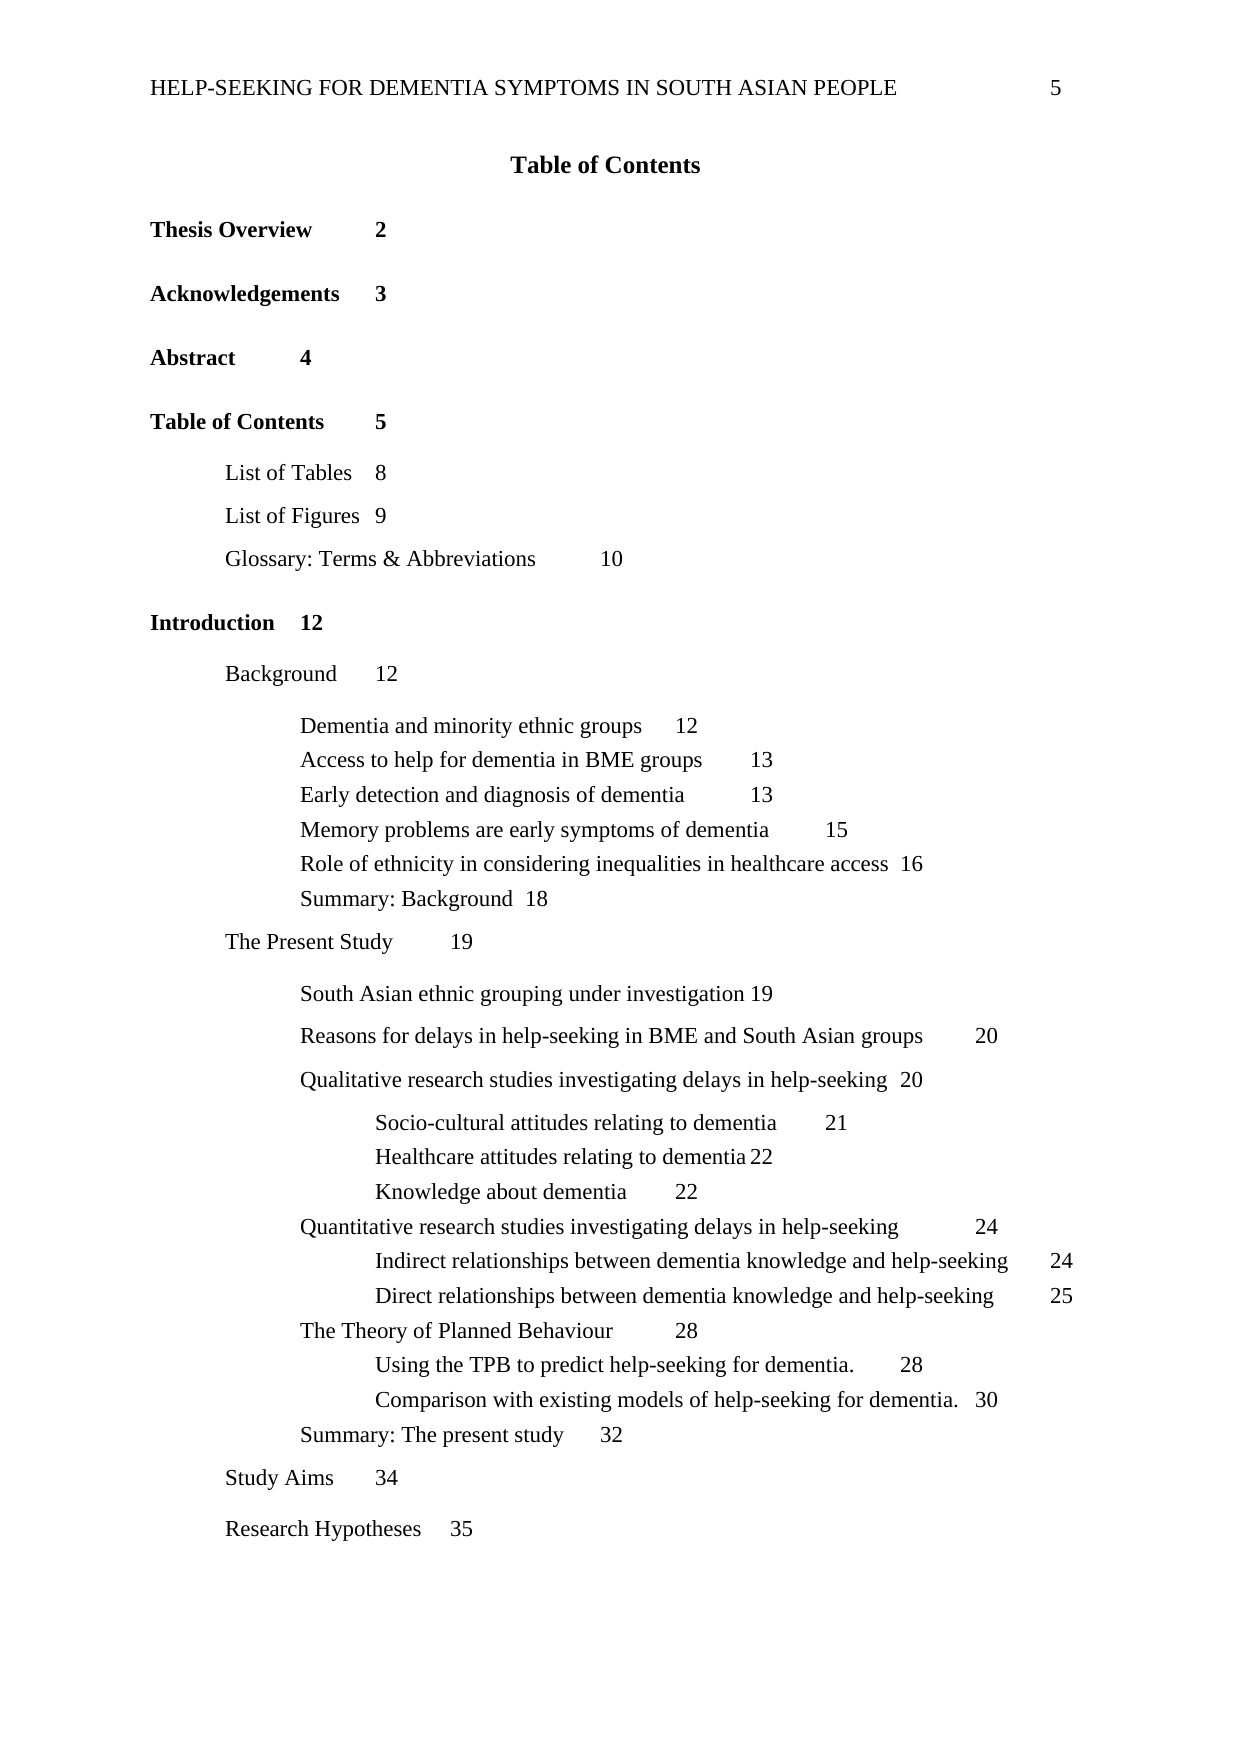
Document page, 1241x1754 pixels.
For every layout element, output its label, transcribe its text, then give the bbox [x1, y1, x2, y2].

text Healthcare attitudes relating to dementia 22 [300, 1143, 1090, 1170]
text Qualitative research studies investigating delays in help-seeking 20 [225, 1066, 1090, 1092]
text Role of ethnicity in considering inequalities in healthcare access 16 [225, 851, 1090, 877]
text The Present Study 19 [150, 928, 1090, 954]
text Socio-cultural attitudes relating to dementia 21 [300, 1109, 1090, 1135]
text List of Figures 9 [150, 502, 1090, 528]
text Study Aims 34 [150, 1464, 1090, 1490]
text Summary: The present study 32 [225, 1421, 1090, 1447]
text Summary: Background 18 [225, 885, 1090, 912]
text Glossary: Terms & Abbreviations 10 [150, 545, 1090, 572]
text Comparison with existing models of help-seeking for dementia. 30 [300, 1386, 1090, 1412]
text Memory problems are early symptoms of dementia 15 [225, 816, 1090, 842]
text List of Tables 8 [150, 459, 1090, 486]
text Early detection and diagnosis of dementia 13 [225, 781, 1090, 807]
text Thesis Overview 2 [150, 216, 1090, 243]
text Quantitative research studies investigating delays in help-seeking 24 [225, 1213, 1090, 1239]
text Background 12 [150, 660, 1090, 687]
text Table of Contents [122, 150, 1089, 179]
text Access to help for dementia in BME groups 13 [225, 746, 1090, 773]
text Knowledge about dementia 22 [300, 1178, 1090, 1204]
text Using the TPB to predict help-seeking for dementia. 28 [300, 1351, 1090, 1378]
text Acknowledgements 3 [150, 280, 1090, 306]
text Dementia and minority ethnic groups 12 [225, 712, 1090, 738]
text Direct relationships between dementia knowledge and help-seeking 25 [300, 1282, 1090, 1308]
text South Asian ethnic grouping under investigation 19 [225, 979, 1090, 1006]
text Abstract 4 [150, 344, 1090, 370]
text The Theory of Planned Behaviour 28 [225, 1317, 1090, 1343]
text Research Hypotheses 35 [150, 1515, 1090, 1542]
text Introduction 12 [150, 609, 1090, 635]
text Indirect relationships between dementia knowledge and help-seeking 24 [300, 1247, 1090, 1274]
text Table of Contents 5 [150, 408, 1090, 434]
text Reasons for delays in help-seeking in BME and South Asian groups 20 [225, 1023, 1090, 1049]
